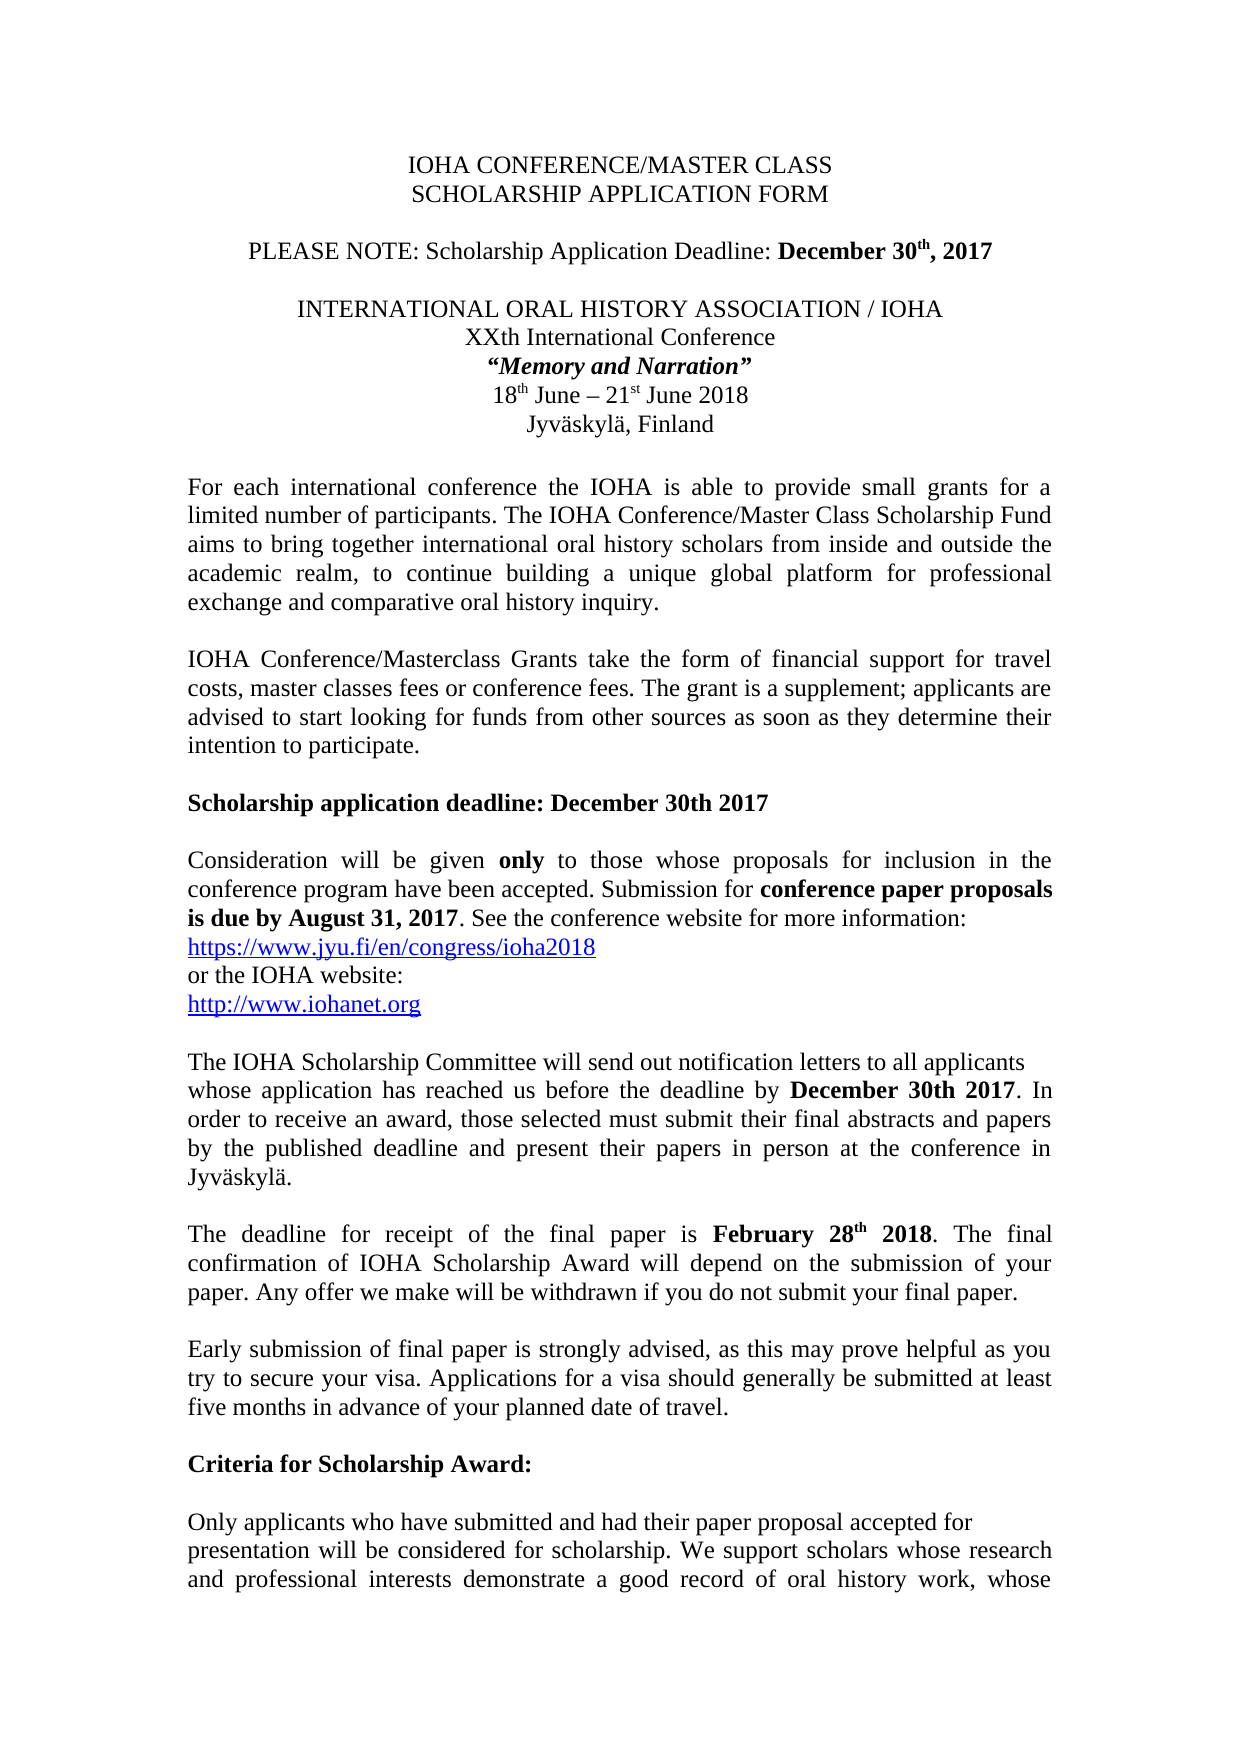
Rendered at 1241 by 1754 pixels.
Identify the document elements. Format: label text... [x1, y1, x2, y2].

text http://www.iohanet.org [187, 989, 1053, 1018]
text or the IOHA website: [187, 960, 1053, 989]
text Only applicants who have submitted and had their paper proposal accepted for [187, 1507, 1053, 1535]
text XXth International Conference [187, 322, 1053, 351]
text For each international conference the IOHA is able to provide small grants for a limited number of participants. The IOHA Conference/Master Class Scholarship Fund aims to bring together international oral history scholars from inside and outside the academic realm, to continue building a unique global platform for professional exchange and comparative oral history inquiry. [187, 472, 1053, 615]
text 18th June – 21st June 2018 [187, 380, 1053, 409]
text “Memory and Narration” [187, 351, 1053, 380]
text The IOHA Scholarship Committee will send out notification letters to all applicants [187, 1047, 1053, 1075]
text INTERNATIONAL ORAL HISTORY ASSOCIATION / IOHA [187, 294, 1053, 322]
text IOHA Conference/Masterclass Grants take the form of financial support for travel costs, master classes fees or conference fees. The grant is a supplement; applicants are advised to start looking for funds from other sources as soon as they determine their intention to participate. [187, 644, 1053, 759]
text The deadline for receipt of the final paper is February 28th 2018. The final confirmation of IOHA Scholarship Award will depend on the submission of your paper. Any offer we make will be withdrawn if you do not submit your final paper. [187, 1219, 1053, 1305]
text Consideration will be given only to those whose proposals for inclusion in the conference program have been accepted. Submission for conference paper proposals is due by August 31, 2017. See the conference website for more information: [187, 845, 1053, 932]
text PLEASE NOTE: Scholarship Application Deadline: December 30th, 2017 [187, 236, 1053, 265]
text Early submission of final paper is strongly advised, as this may prove helpful as you try to secure your visa. Applications for a visa should generally be submitted at least five months in advance of your planned date of travel. [187, 1334, 1053, 1420]
text Jyväskylä, Finland [187, 409, 1053, 437]
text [187, 1535, 1053, 1593]
text whose application has reached us before the deadline by December 30th 2017. In order to receive an award, those selected must submit their final abstracts and papers by the published deadline and present their papers in person at the conference in Jyväskylä. [187, 1075, 1053, 1190]
text IOHA CONFERENCE/MASTER CLASS [187, 150, 1053, 179]
text https://www.jyu.fi/en/congress/ioha2018 [187, 932, 1053, 960]
text Scholarship application deadline: December 30th 2017 [187, 788, 1053, 817]
text Criteria for Scholarship Award: [187, 1449, 1053, 1478]
text SCHOLARSHIP APPLICATION FORM [187, 179, 1053, 207]
